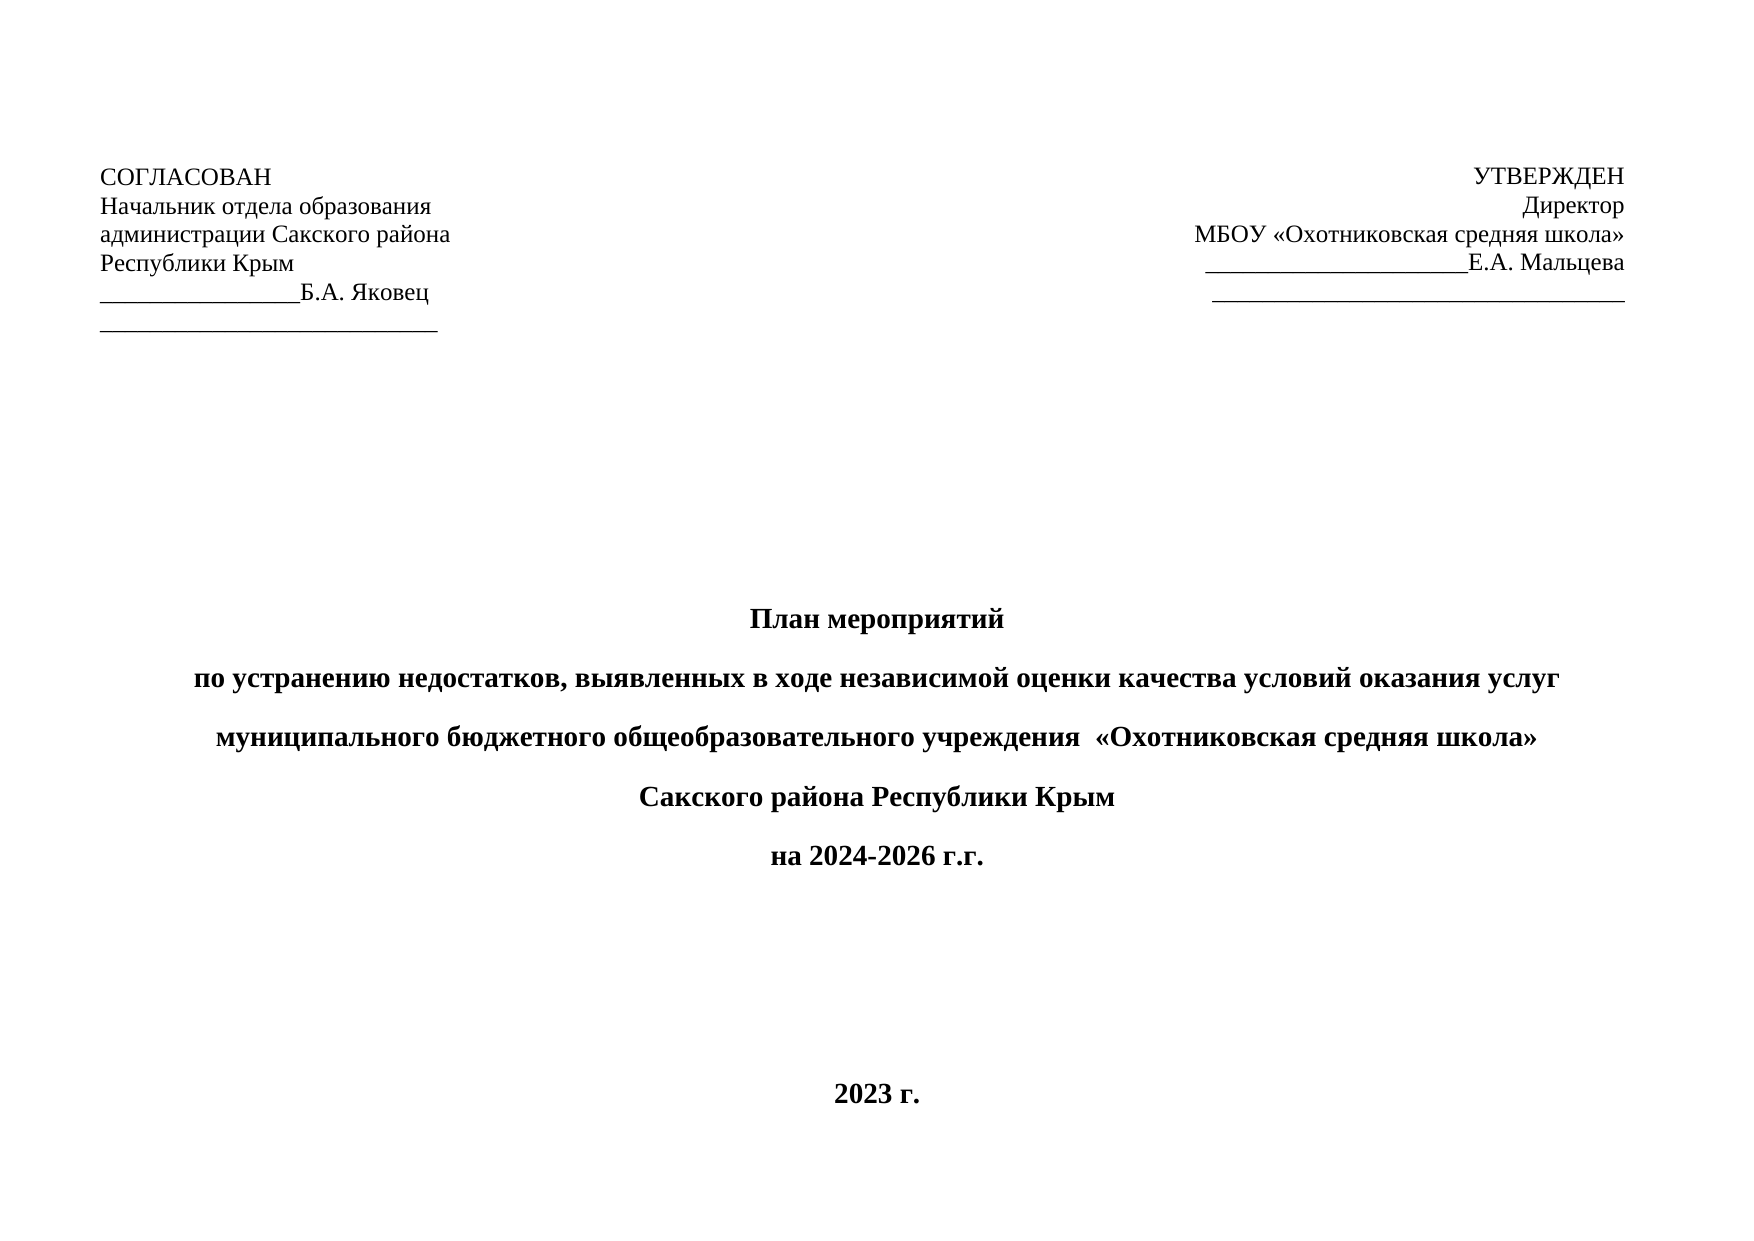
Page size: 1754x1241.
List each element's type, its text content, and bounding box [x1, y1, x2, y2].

text 2023 г. [118, 1076, 1636, 1109]
table_header СОГЛАСОВАН Начальник отдела образования администрации Сакского района Республики Крым ________________Б.А. Яковец ___________________________ [89, 133, 591, 363]
table_header УТВЕРЖДЕН Директор МБОУ «Охотниковская средняя школа» _____________________Е.А. Мальцева _________________________________ [591, 133, 1698, 363]
text на 2024-2026 г.г. [118, 838, 1636, 872]
text План мероприятий [118, 601, 1636, 634]
text муниципального бюджетного общеобразовательного учреждения «Охотниковская средняя школа» [118, 719, 1636, 753]
text по устранению недостатков, выявленных в ходе независимой оценки качества условий оказания услуг [118, 660, 1636, 694]
text Сакского района Республики Крым [118, 779, 1636, 812]
